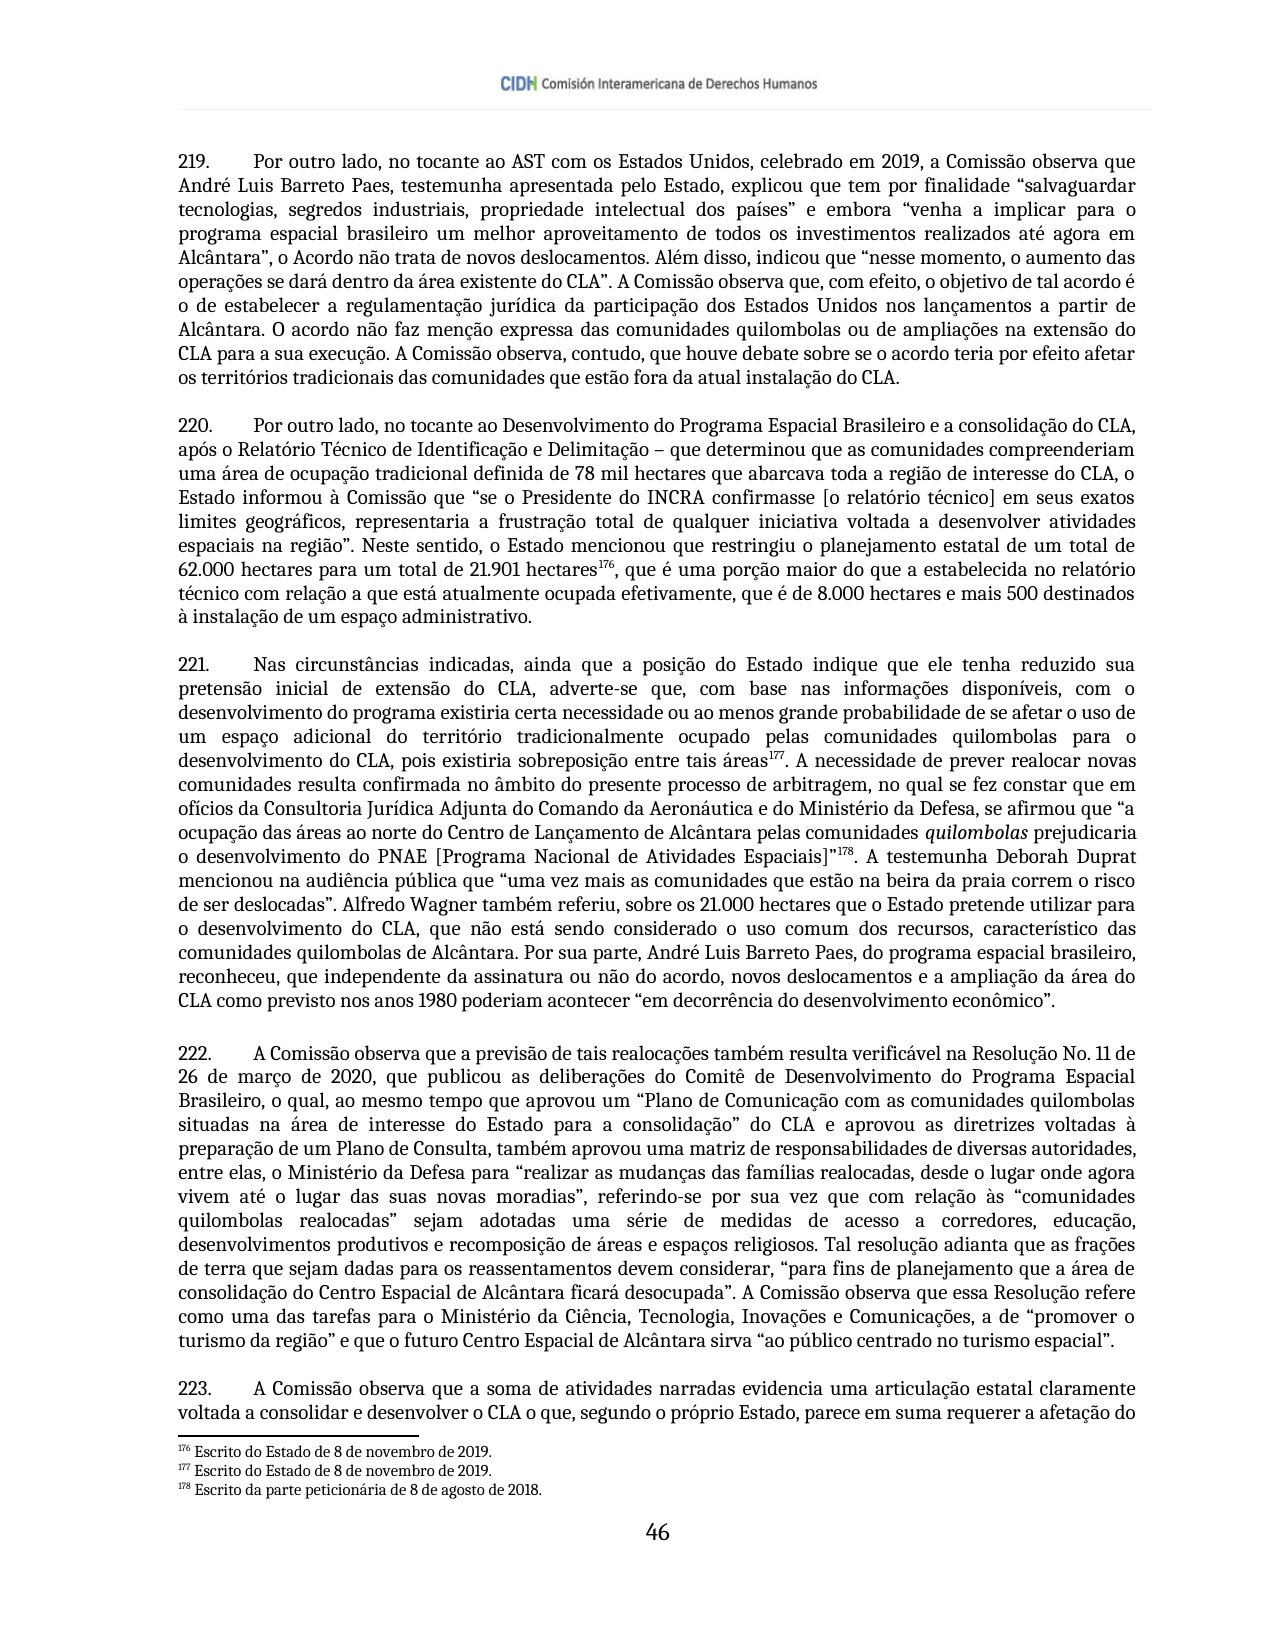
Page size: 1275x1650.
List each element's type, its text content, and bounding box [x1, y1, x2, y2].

list A Comissão observa que a previsão de tais realocações também resulta verificável na Resolução No. 11 de 26 de março de 2020, que publicou as deliberações do Comitê de Desenvolvimento do Programa Espacial Brasileiro, o qual, ao mesmo tempo que aprovou um “Plano de Comunicação com as comunidades quilombolas situadas na área de interesse do Estado para a consolidação” do CLA e aprovou as diretrizes voltadas à preparação de um Plano de Consulta, também aprovou uma matriz de responsabilidades de diversas autoridades, entre elas, o Ministério da Defesa para “realizar as mudanças das famílias realocadas, desde o lugar onde agora vivem até o lugar das suas novas moradias”, referindo-se por sua vez que com relação às “comunidades quilombolas realocadas” sejam adotadas uma série de medidas de acesso a corredores, educação, desenvolvimentos produtivos e recomposição de áreas e espaços religiosos. Tal resolução adianta que as frações de terra que sejam dadas para os reassentamentos devem considerar, “para fins de planejamento que a área de consolidação do Centro Espacial de Alcântara ficará desocupada”. A Comissão observa que essa Resolução refere como uma das tarefas para o Ministério da Ciência, Tecnologia, Inovações e Comunicações, a de “promover o turismo da região” e que o futuro Centro Espacial de Alcântara sirva “ao público centrado no turismo espacial”. [178, 1041, 1137, 1353]
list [178, 1377, 1137, 1424]
list Por outro lado, no tocante ao AST com os Estados Unidos, celebrado em 2019, a Comissão observa que André Luis Barreto Paes, testemunha apresentada pelo Estado, explicou que tem por finalidade “salvaguardar tecnologias, segredos industriais, propriedade intelectual dos países” e embora “venha a implicar para o programa espacial brasileiro um melhor aproveitamento de todos os investimentos realizados até agora em Alcântara”, o Acordo não trata de novos deslocamentos. Além disso, indicou que “nesse momento, o aumento das operações se dará dentro da área existente do CLA”. A Comissão observa que, com efeito, o objetivo de tal acordo é o de estabelecer a regulamentação jurídica da participação dos Estados Unidos nos lançamentos a partir de Alcântara. O acordo não faz menção expressa das comunidades quilombolas ou de ampliações na extensão do CLA para a sua execução. A Comissão observa, contudo, que houve debate sobre se o acordo teria por efeito afetar os territórios tradicionais das comunidades que estão fora da atual instalação do CLA. [178, 150, 1137, 389]
list Nas circunstâncias indicadas, ainda que a posição do Estado indique que ele tenha reduzido sua pretensão inicial de extensão do CLA, adverte-se que, com base nas informações disponíveis, com o desenvolvimento do programa existiria certa necessidade ou ao menos grande probabilidade de se afetar o uso de um espaço adicional do território tradicionalmente ocupado pelas comunidades quilombolas para o desenvolvimento do CLA, pois existiria sobreposição entre tais áreas. A necessidade de prever realocar novas comunidades resulta confirmada no âmbito do presente processo de arbitragem, no qual se fez constar que em ofícios da Consultoria Jurídica Adjunta do Comando da Aeronáutica e do Ministério da Defesa, se afirmou que “a ocupação das áreas ao norte do Centro de Lançamento de Alcântara pelas comunidades quilombolas prejudicaria o desenvolvimento do PNAE [Programa Nacional de Atividades Espaciais]”. A testemunha Deborah Duprat mencionou na audiência pública que “uma vez mais as comunidades que estão na beira da praia correm o risco de ser deslocadas”. Alfredo Wagner também referiu, sobre os 21.000 hectares que o Estado pretende utilizar para o desenvolvimento do CLA, que não está sendo considerado o uso comum dos recursos, característico das comunidades quilombolas de Alcântara. Por sua parte, André Luis Barreto Paes, do programa espacial brasileiro, reconheceu, que independente da assinatura ou não do acordo, novos deslocamentos e a ampliação da área do CLA como previsto nos anos 1980 poderiam acontecer “em decorrência do desenvolvimento econômico”. [178, 653, 1137, 1012]
picture [495, 75, 820, 93]
list Por outro lado, no tocante ao Desenvolvimento do Programa Espacial Brasileiro e a consolidação do CLA, após o Relatório Técnico de Identificação e Delimitação – que determinou que as comunidades compreenderiam uma área de ocupação tradicional definida de 78 mil hectares que abarcava toda a região de interesse do CLA, o Estado informou à Comissão que “se o Presidente do INCRA confirmasse [o relatório técnico] em seus exatos limites geográficos, representaria a frustração total de qualquer iniciativa voltada a desenvolver atividades espaciais na região”. Neste sentido, o Estado mencionou que restringiu o planejamento estatal de um total de 62.000 hectares para um total de 21.901 hectares, que é uma porção maior do que a estabelecida no relatório técnico com relação a que está atualmente ocupada efetivamente, que é de 8.000 hectares e mais 500 destinados à instalação de um espaço administrativo. [178, 413, 1137, 629]
